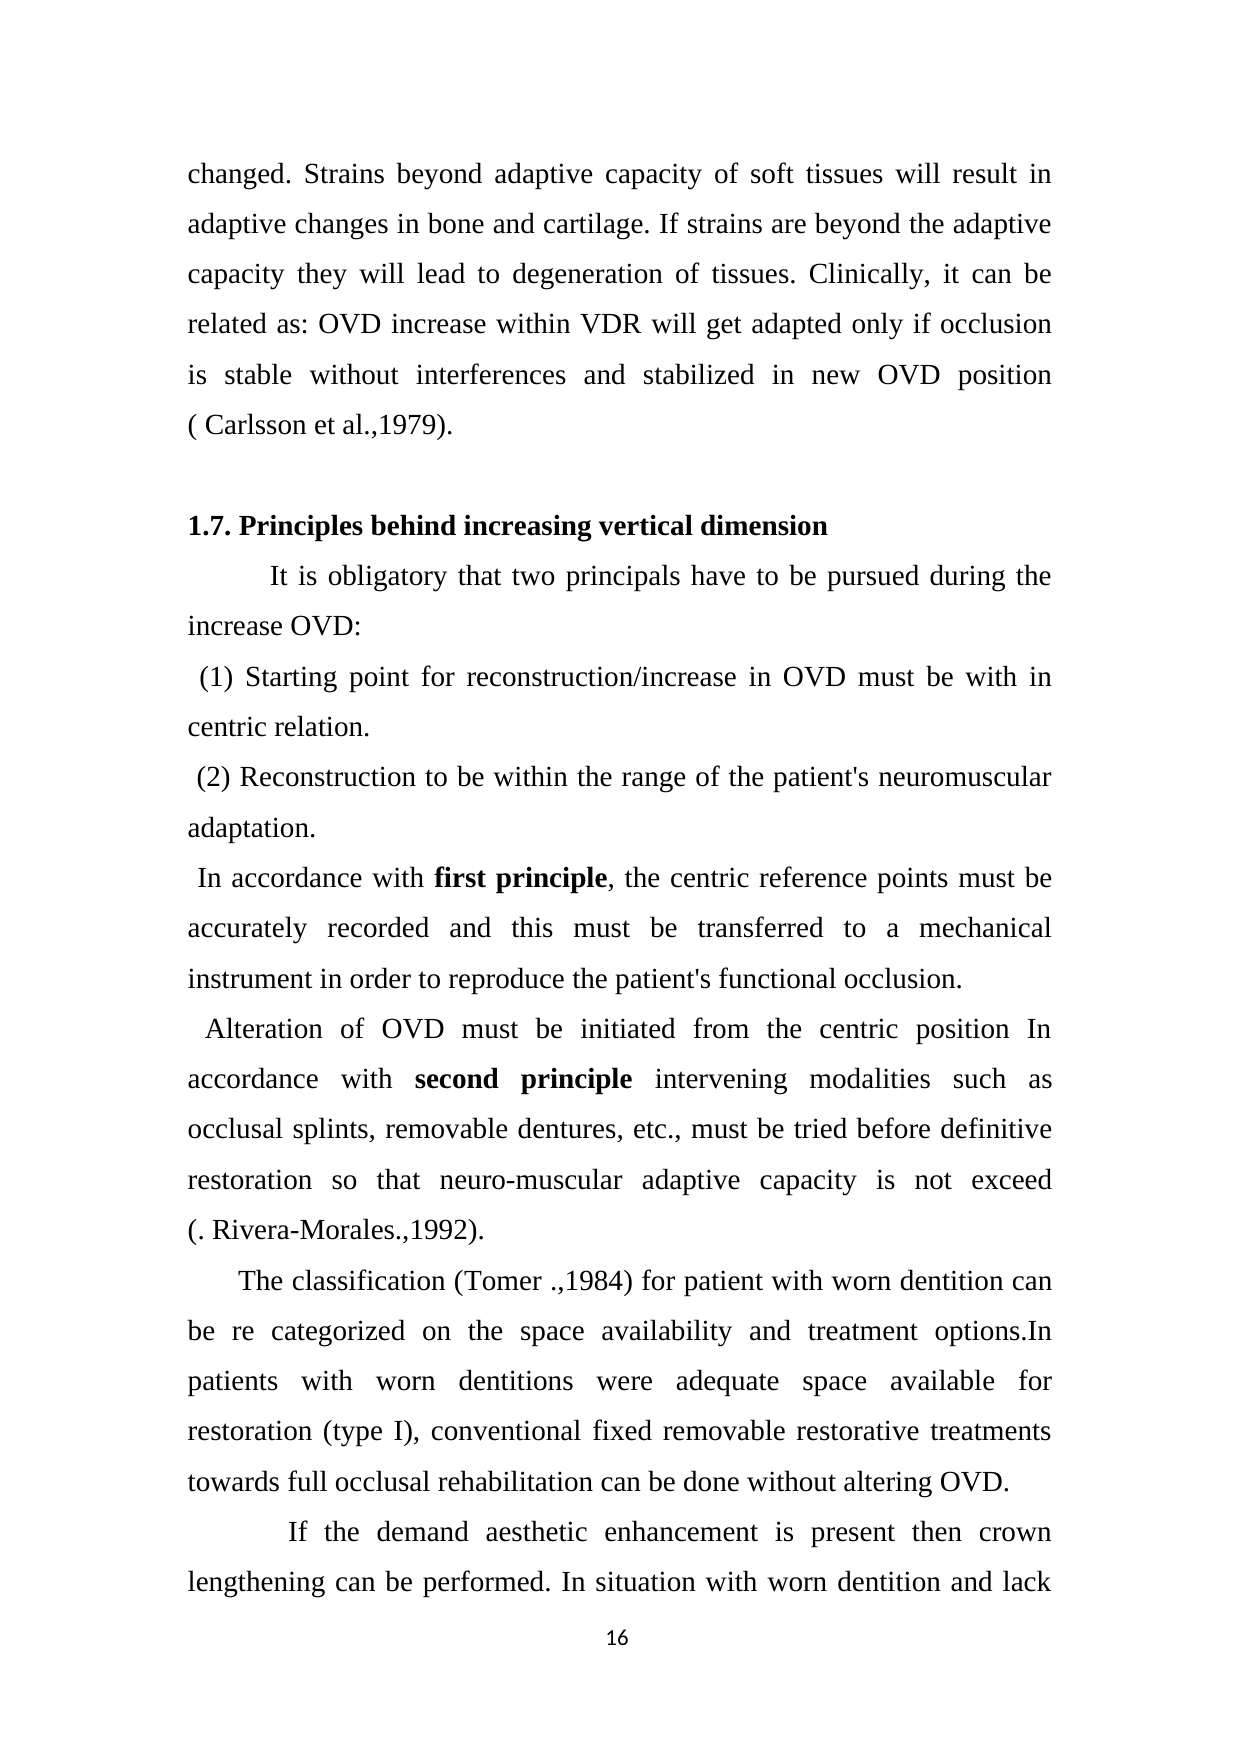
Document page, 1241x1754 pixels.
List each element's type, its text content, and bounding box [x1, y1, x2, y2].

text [187, 1514, 1053, 1598]
text (1) Starting point for reconstruction/increase in OVD must be with in centric relation. [187, 659, 1053, 743]
text It is obligatory that two principals have to be pursued during the increase OVD: [187, 558, 1053, 642]
text 1.7. Principles behind increasing vertical dimension [187, 508, 1053, 541]
text Alteration of OVD must be initiated from the centric position In accordance with second principle intervening modalities such as occlusal splints, removable dentures, etc., must be tried before definitive restoration so that neuro-muscular adaptive capacity is not exceed (. Rivera-Morales.,1992). [187, 1011, 1053, 1246]
text In accordance with first principle, the centric reference points must be accurately recorded and this must be transferred to a mechanical instrument in order to reproduce the patient's functional occlusion. [187, 860, 1053, 994]
text (2) Reconstruction to be within the range of the patient's neuromuscular adaptation. [187, 759, 1053, 843]
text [187, 156, 1053, 441]
text The classification (Tomer .,1984) for patient with worn dentition can be re categorized on the space availability and treatment options.In patients with worn dentitions were adequate space available for restoration (type I), conventional fixed removable restorative treatments towards full occlusal rehabilitation can be done without altering OVD. [187, 1263, 1053, 1497]
